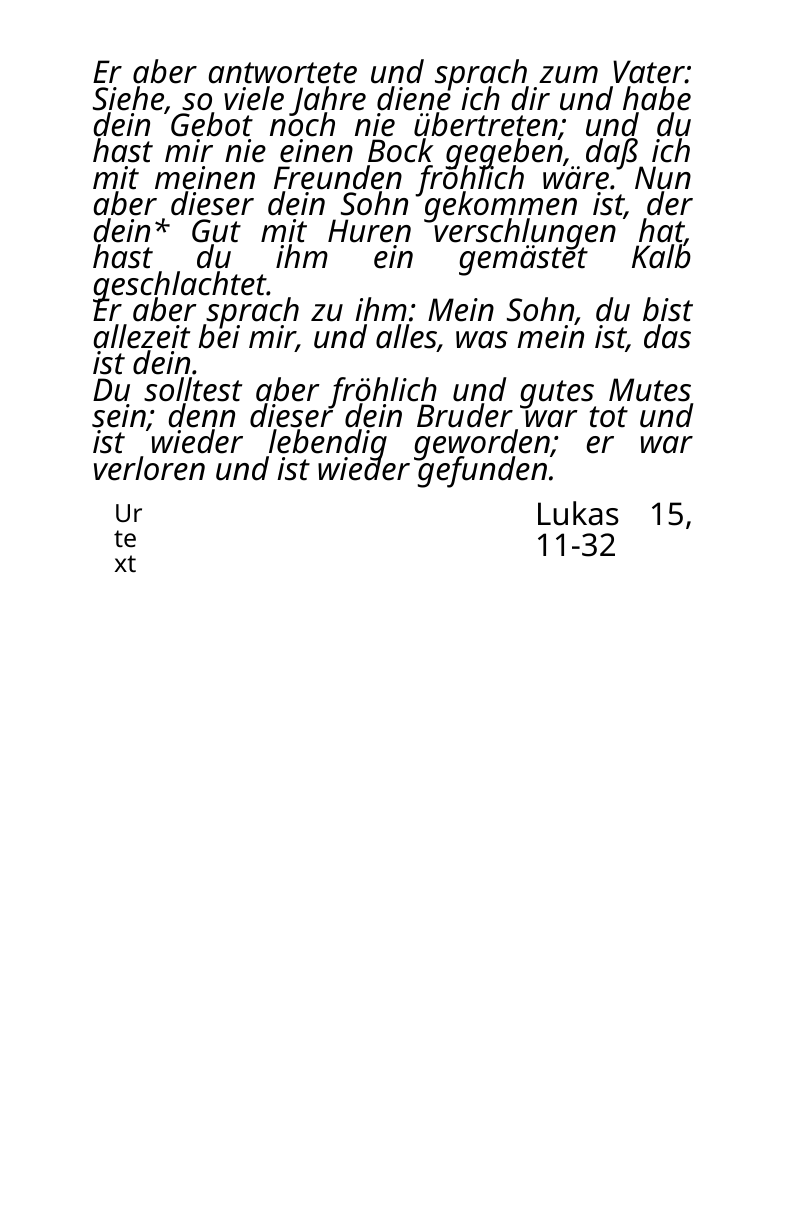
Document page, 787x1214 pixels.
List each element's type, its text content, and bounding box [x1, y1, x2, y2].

text Du solltest aber fröhlich und gutes Mutes sein; denn dieser dein Bruder war tot und ist wieder lebendig geworden; er war verloren und ist wieder gefunden. [92, 380, 693, 486]
text Er aber antwortete und sprach zum Vater: Siehe, so viele Jahre diene ich dir und habe dein Gebot noch nie übertreten; und du hast mir nie einen Bock gegeben, daß ich mit meinen Freunden fröhlich wäre. Nun aber dieser dein Sohn gekommen ist, der dein* Gut mit Huren verschlungen hat, hast du ihm ein gemästet Kalb geschlachtet. [92, 62, 693, 300]
text Er aber sprach zu ihm: Mein Sohn, du bist allezeit bei mir, und alles, was mein ist, das ist dein. [92, 300, 693, 380]
text Lukas 15, 11-32 [92, 501, 693, 563]
